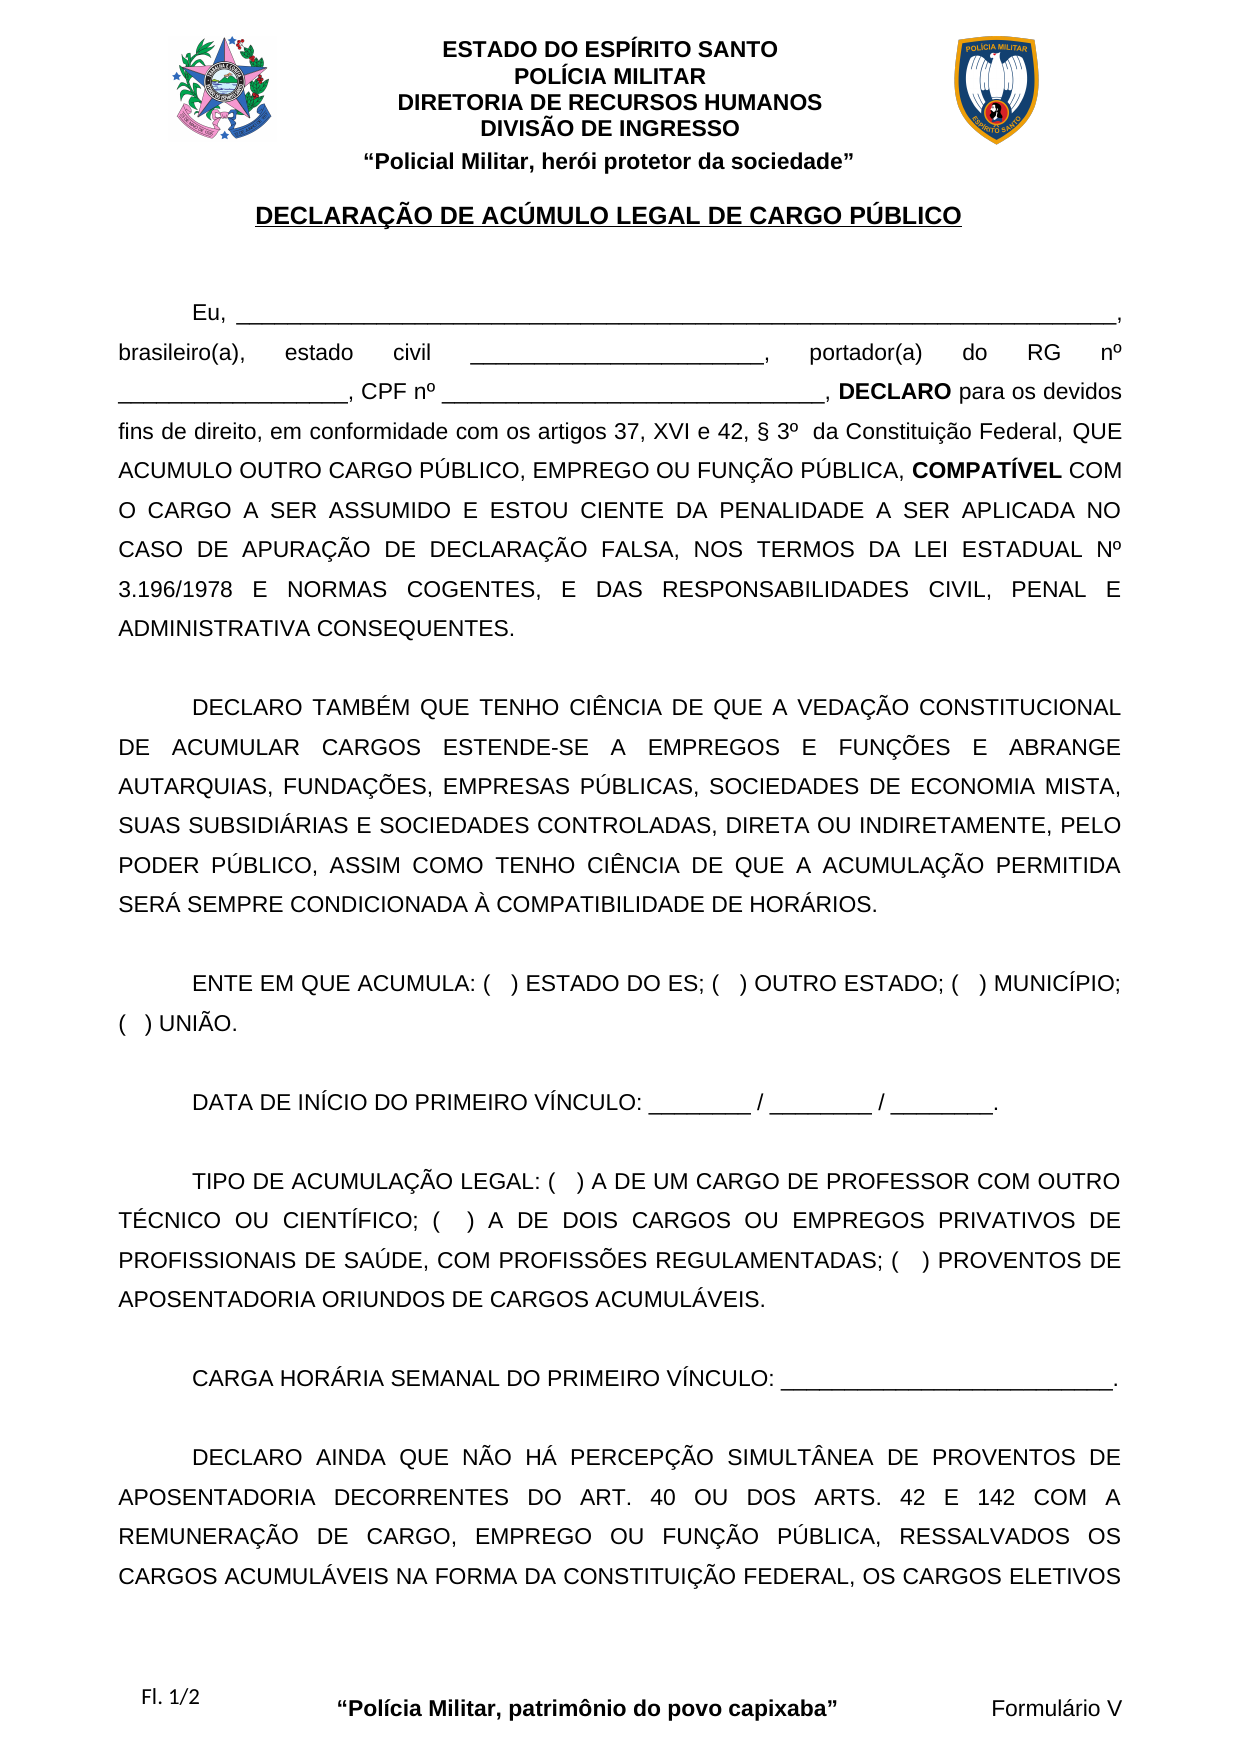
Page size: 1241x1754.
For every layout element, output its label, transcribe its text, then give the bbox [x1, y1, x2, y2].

text ENTE EM QUE ACUMULA: ( ) ESTADO DO ES; ( ) OUTRO ESTADO; ( ) mUNICÍPIO; ( ) UNIÃO. [118, 970, 1122, 1036]
text declaro também que TENHO CIÊNCIA DE QUE A VEDAÇÃO CONSTITUCIONAL de acumular CARGOS estende-se a empregos e funções e abrange autarquias, fundações, empresas públicas, sociedades de economia mista, suas subsidiárias e sociedades controladas, direta ou indiretamente, pelo poder público, ASSIM COMO TENHO CIÊNCIA DE QUE a acumulação PERMITIDA será sempre condicionada à compatibilidade de horários. [118, 694, 1122, 918]
picture [950, 29, 1043, 149]
text CARGA HORÁRIA SEMANAL DO PRIMEIRO VÍNCULO: __________________________. [118, 1365, 1122, 1392]
text DATA DE INÍCIO DO PRIMEIRO VÍNCULO: ________ / ________ / ________. [118, 1089, 1122, 1115]
text TIPO DE ACUMULAÇÃO LEGAL: ( ) a de um cargo de professor com outro técnico ou científico; ( ) a de dois cargos ou empregos privativos de profissionais de saúde, com profissões regulamentadas; ( ) PROVENTOS DE APOSENTADORIA ORIUNDOS DE CARGOS ACUMULÁVEIS. [118, 1168, 1122, 1313]
picture [167, 36, 277, 142]
text Eu, _____________________________________________________________________, brasileiro(a), estado civil _______________________, portador(a) do RG nº __________________, CPF nº ______________________________, DECLARO para os devidos fins de direito, em conformidade com os artigos 37, XVI e 42, § 3º da Constituição Federal, que ACUMULO OUTRO CARGO PÚBLICO, EMPREGO OU FUNÇÃO PÚBLICA, COMPATÍVEL COM O CARGO A SER ASSUMIDO E ESTOU CIENTE DA PENALIDADE A SER APLICADA NO CASO DE APURAÇÃO DE DECLARAÇÃO FALSA, NOS TERMOS DA LEI ESTADUAL Nº 3.196/1978 E NORMAS COGENTES, e das responsabilidades civil, penal e administrativa CONSEQUENTES. [118, 299, 1122, 641]
